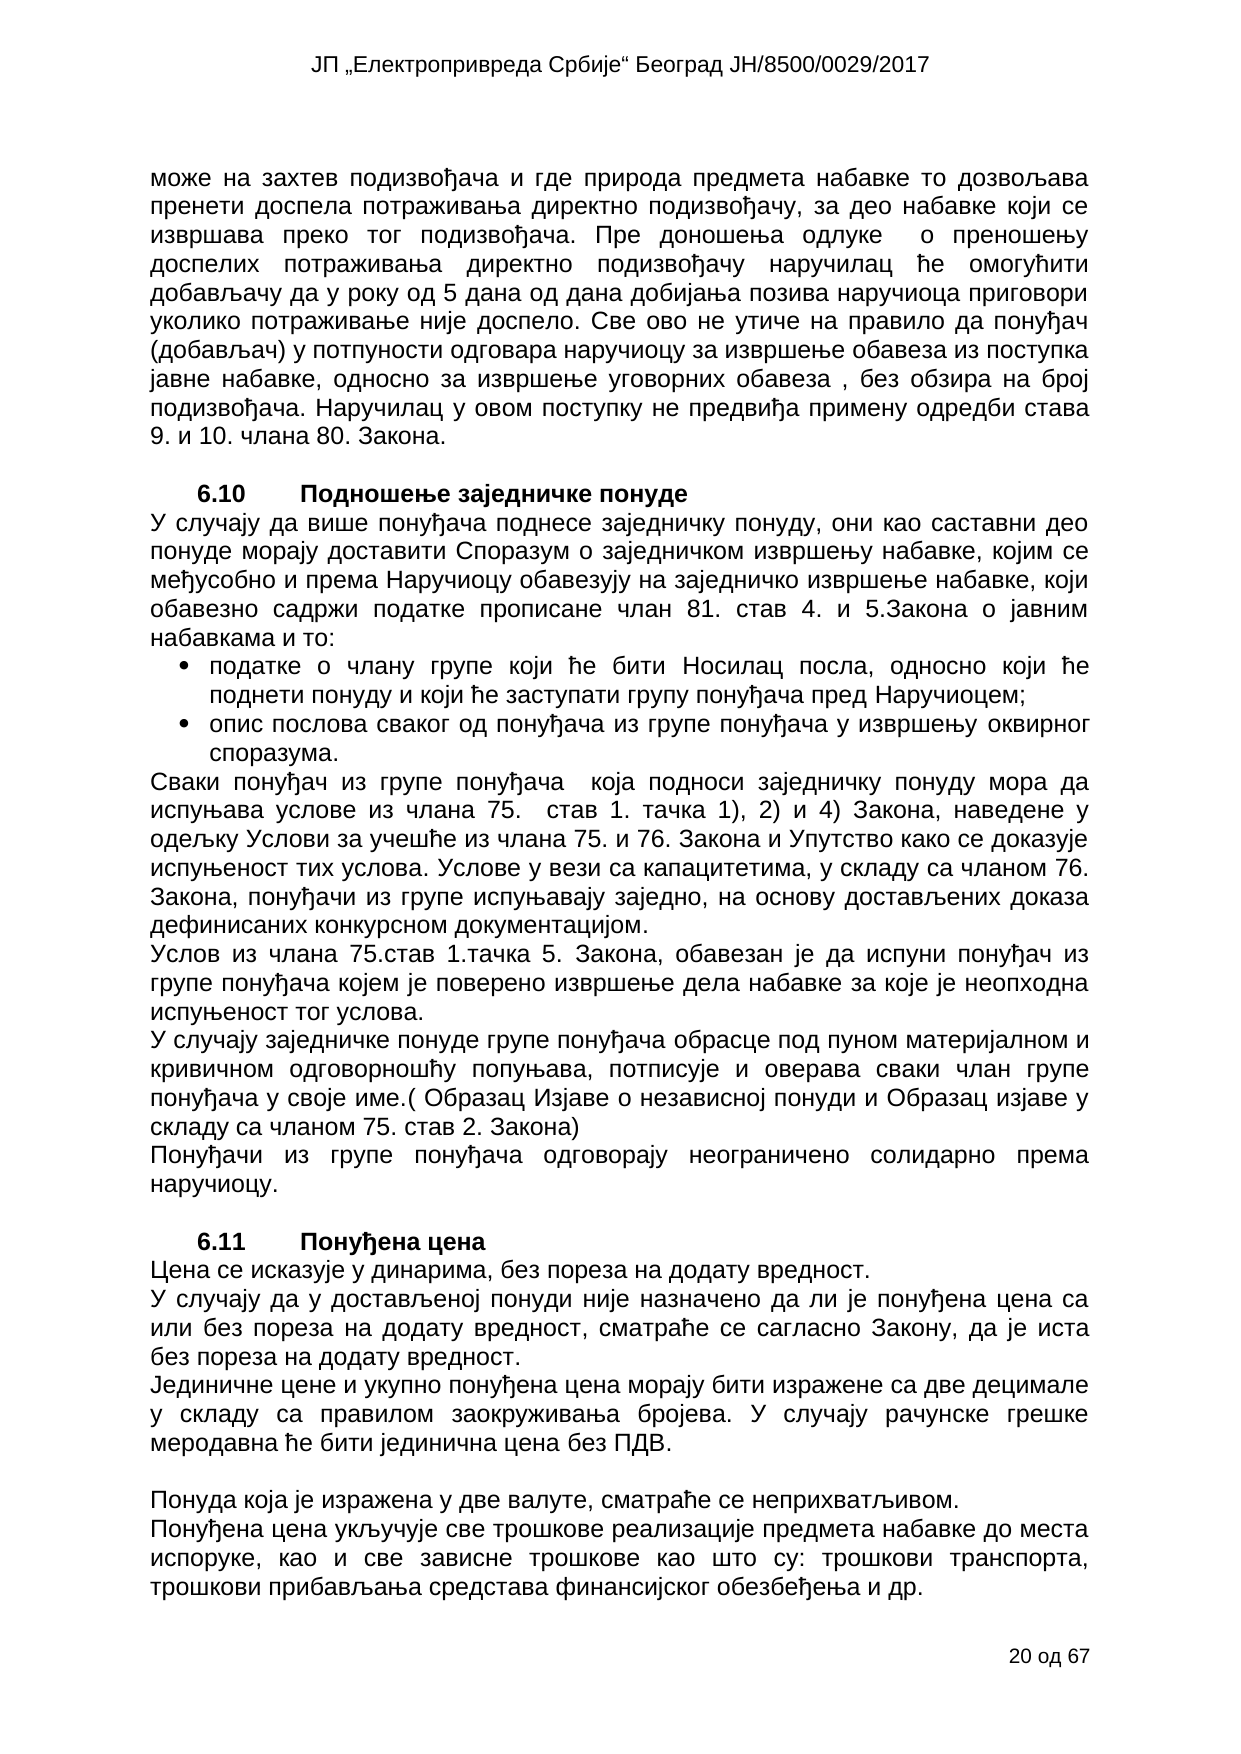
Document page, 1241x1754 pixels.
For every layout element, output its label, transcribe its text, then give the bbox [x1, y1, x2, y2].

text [150, 162, 1090, 450]
text Сваки понуђач из групе понуђача која подноси заједничку понуду мора да испуњава услове из члана 75. став 1. тачка 1), 2) и 4) Закона, наведене у одељку Услови за учешће из члана 75. и 76. Закона и Упутство како се доказује испуњеност тих услова. Услове у вези са капацитетима, у складу са чланом 76. Закона, понуђачи из групе испуњавају заједно, на основу достављених доказа дефинисаних конкурсном документацијом. [150, 766, 1090, 939]
list Подношење заједничке понуде [197, 479, 1090, 507]
text У случају заједничке понуде групе понуђача обрасце под пуном материјалном и кривичном одговорношћу попуњава, потписује и оверава сваки члан групе понуђача у своје име.( Образац Изјаве о независној понуди и Образац изјаве у складу са чланом 75. став 2. Закона) [150, 1025, 1090, 1140]
text Услов из члана 75.став 1.тачка 5. Закона, обавезан је да испуни понуђач из групе понуђача којем је поверено извршење дела набавке за које је неопходна испуњеност тог услова. [150, 939, 1090, 1025]
text Јединичне цене и укупно понуђена цена морају бити изражене са две децимале у складу са правилом заокруживања бројева. У случају рачунске грешке меродавна ће бити јединична цена без ПДВ. [150, 1370, 1090, 1456]
text Понуђена цена укључује све трошкове реализације предмета набавке до места испоруке, као и све зависне трошкове као што су: трошкови транспорта, трошкови прибављања средстава финансијског обезбеђења и др. [150, 1514, 1090, 1600]
text Понуда која је изражена у две валуте, сматраће се неприхватљивом. [150, 1485, 1090, 1514]
text Цена се исказује у динарима, без пореза на додату вредност. [150, 1255, 1090, 1284]
text У случају да у достављеној понуди није назначено да ли је понуђена цена са или без пореза на додату вредност, сматраће се сагласно Закону, да је иста без пореза на додату вредност. [150, 1284, 1090, 1370]
text У случају да више понуђача поднесе заједничку понуду, они као саставни део понуде морају доставити Споразум о заједничком извршењу набавке, којим се међусобно и према Наручиоцу обавезују на заједничко извршење набавке, који обавезно садржи податке прописане члан 81. став 4. и 5.Закона о јавним набавкама и то: [150, 507, 1090, 651]
text опис послова сваког од понуђача из групе понуђача у извршењу оквирног споразума. [179, 709, 1090, 766]
text податке о члану групе који ће бити Носилац посла, односно који ће поднети понуду и који ће заступати групу понуђача пред Наручиоцем; [179, 651, 1090, 709]
text Понуђачи из групе понуђача одговорају неограничено солидарно према наручиоцу. [150, 1140, 1090, 1198]
list Понуђена цена [197, 1226, 1090, 1255]
